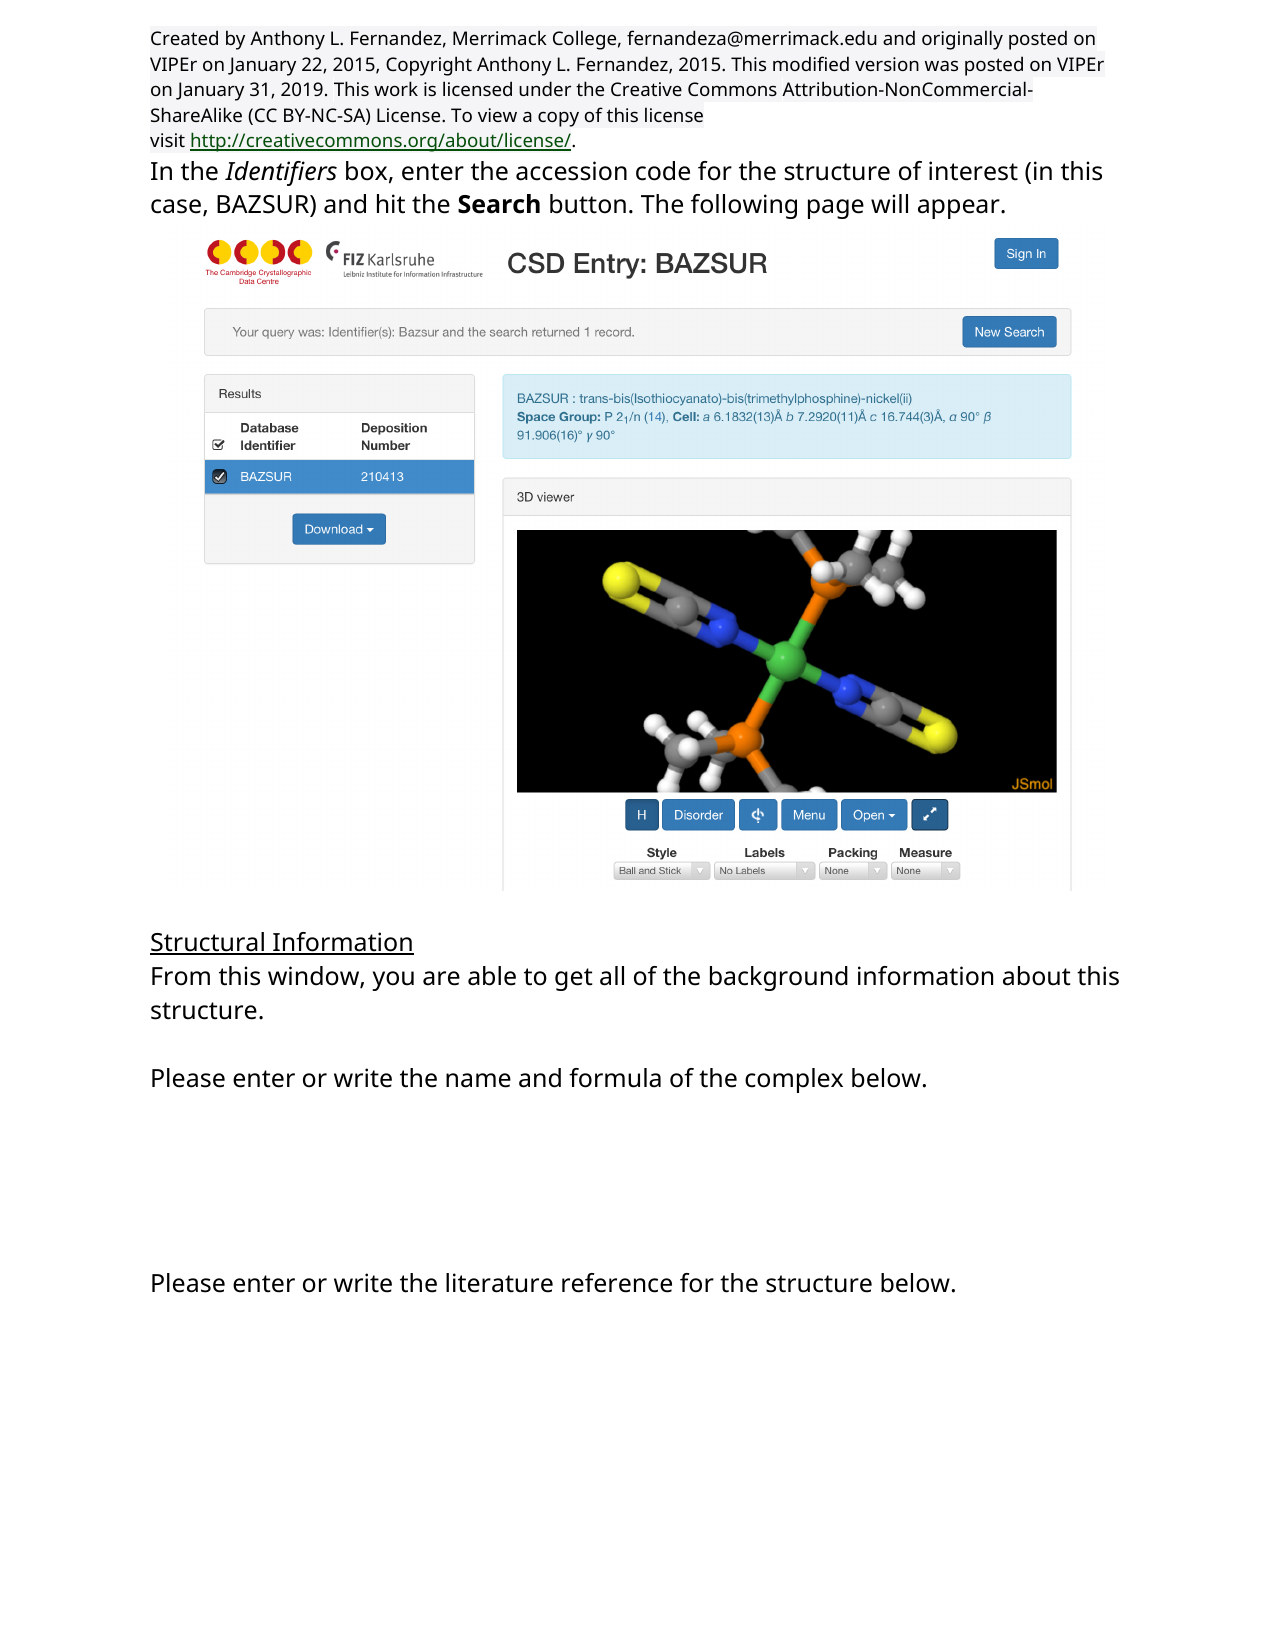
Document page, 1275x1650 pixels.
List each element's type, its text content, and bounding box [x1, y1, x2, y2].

text Structural Information [150, 925, 1125, 959]
text Please enter or write the literature reference for the structure below. [150, 1265, 1125, 1299]
text From this window, you are able to get all of the background information about this structure. [150, 959, 1125, 1027]
picture [165, 221, 1110, 891]
text In the Identifiers box, enter the accession code for the structure of interest (in this case, BAZSUR) and hit the Search button. The following page will appear. [150, 153, 1125, 221]
text Please enter or write the name and formula of the complex below. [150, 1061, 1125, 1095]
